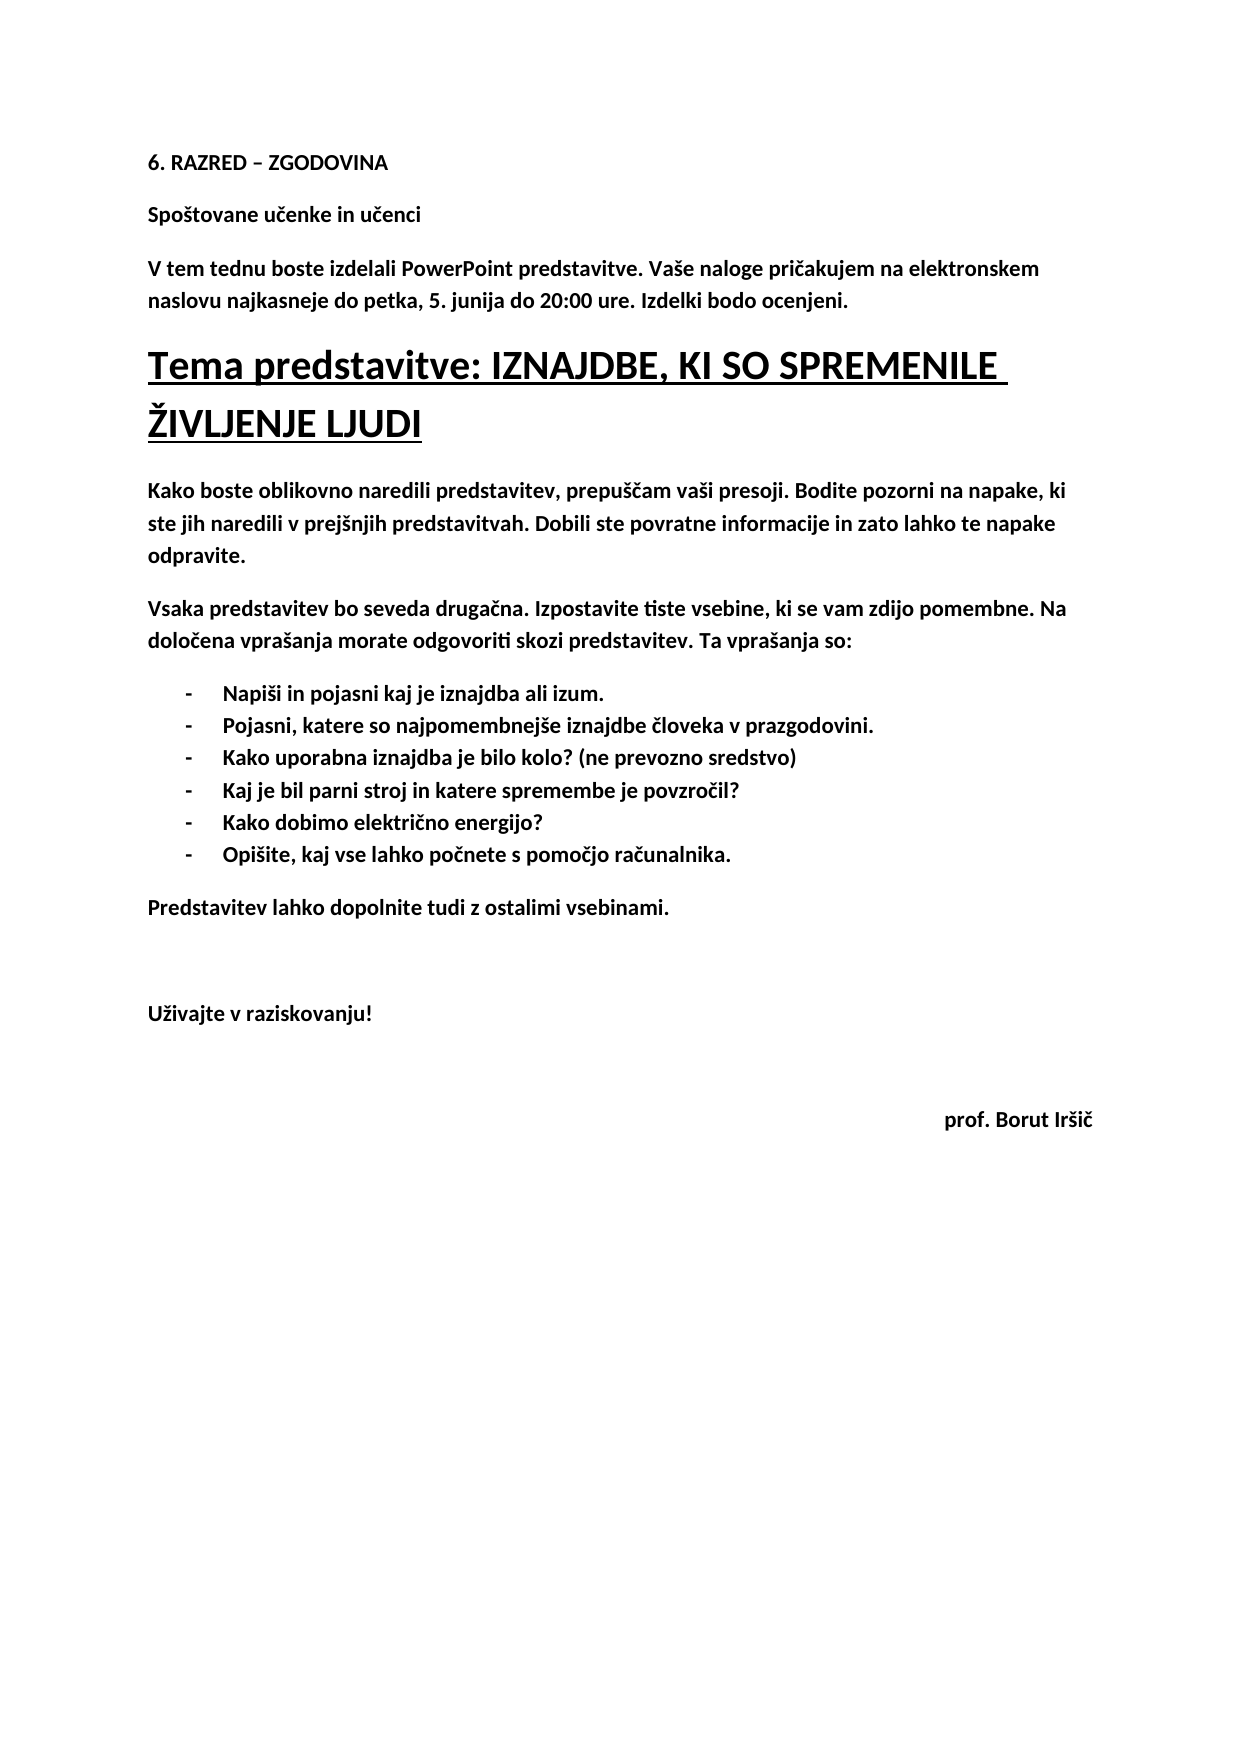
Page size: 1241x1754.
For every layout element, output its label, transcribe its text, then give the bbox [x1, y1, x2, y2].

text Uživajte v raziskovanju! [148, 999, 1093, 1027]
list Kaj je bil parni stroj in katere spremembe je povzročil? [185, 776, 1093, 804]
list Kako uporabna iznajdba je bilo kolo? (ne prevozno sredstvo) [185, 743, 1093, 772]
text 6. RAZRED – ZGODOVINA [148, 148, 1093, 176]
list Pojasni, katere so najpomembnejše iznajdbe človeka v prazgodovini. [185, 711, 1093, 739]
list Napiši in pojasni kaj je iznajdba ali izum. [185, 679, 1093, 707]
list Opišite, kaj vse lahko počnete s pomočjo računalnika. [185, 840, 1093, 868]
text V tem tednu boste izdelali PowerPoint predstavitve. Vaše naloge pričakujem na elektronskem naslovu najkasneje do petka, 5. junija do 20:00 ure. Izdelki bodo ocenjeni. [148, 254, 1093, 314]
text Tema predstavitve: IZNAJDBE, KI SO SPREMENILE ŽIVLJENJE LJUDI [148, 339, 1093, 448]
text Vsaka predstavitev bo seveda drugačna. Izpostavite tiste vsebine, ki se vam zdijo pomembne. Na določena vprašanja morate odgovoriti skozi predstavitev. Ta vprašanja so: [148, 594, 1093, 654]
text Predstavitev lahko dopolnite tudi z ostalimi vsebinami. [148, 893, 1093, 921]
text prof. Borut Iršič [148, 1105, 1093, 1133]
list Kako dobimo električno energijo? [185, 808, 1093, 836]
text Kako boste oblikovno naredili predstavitev, prepuščam vaši presoji. Bodite pozorni na napake, ki ste jih naredili v prejšnjih predstavitvah. Dobili ste povratne informacije in zato lahko te napake odpravite. [148, 477, 1093, 569]
text Spoštovane učenke in učenci [148, 201, 1093, 229]
